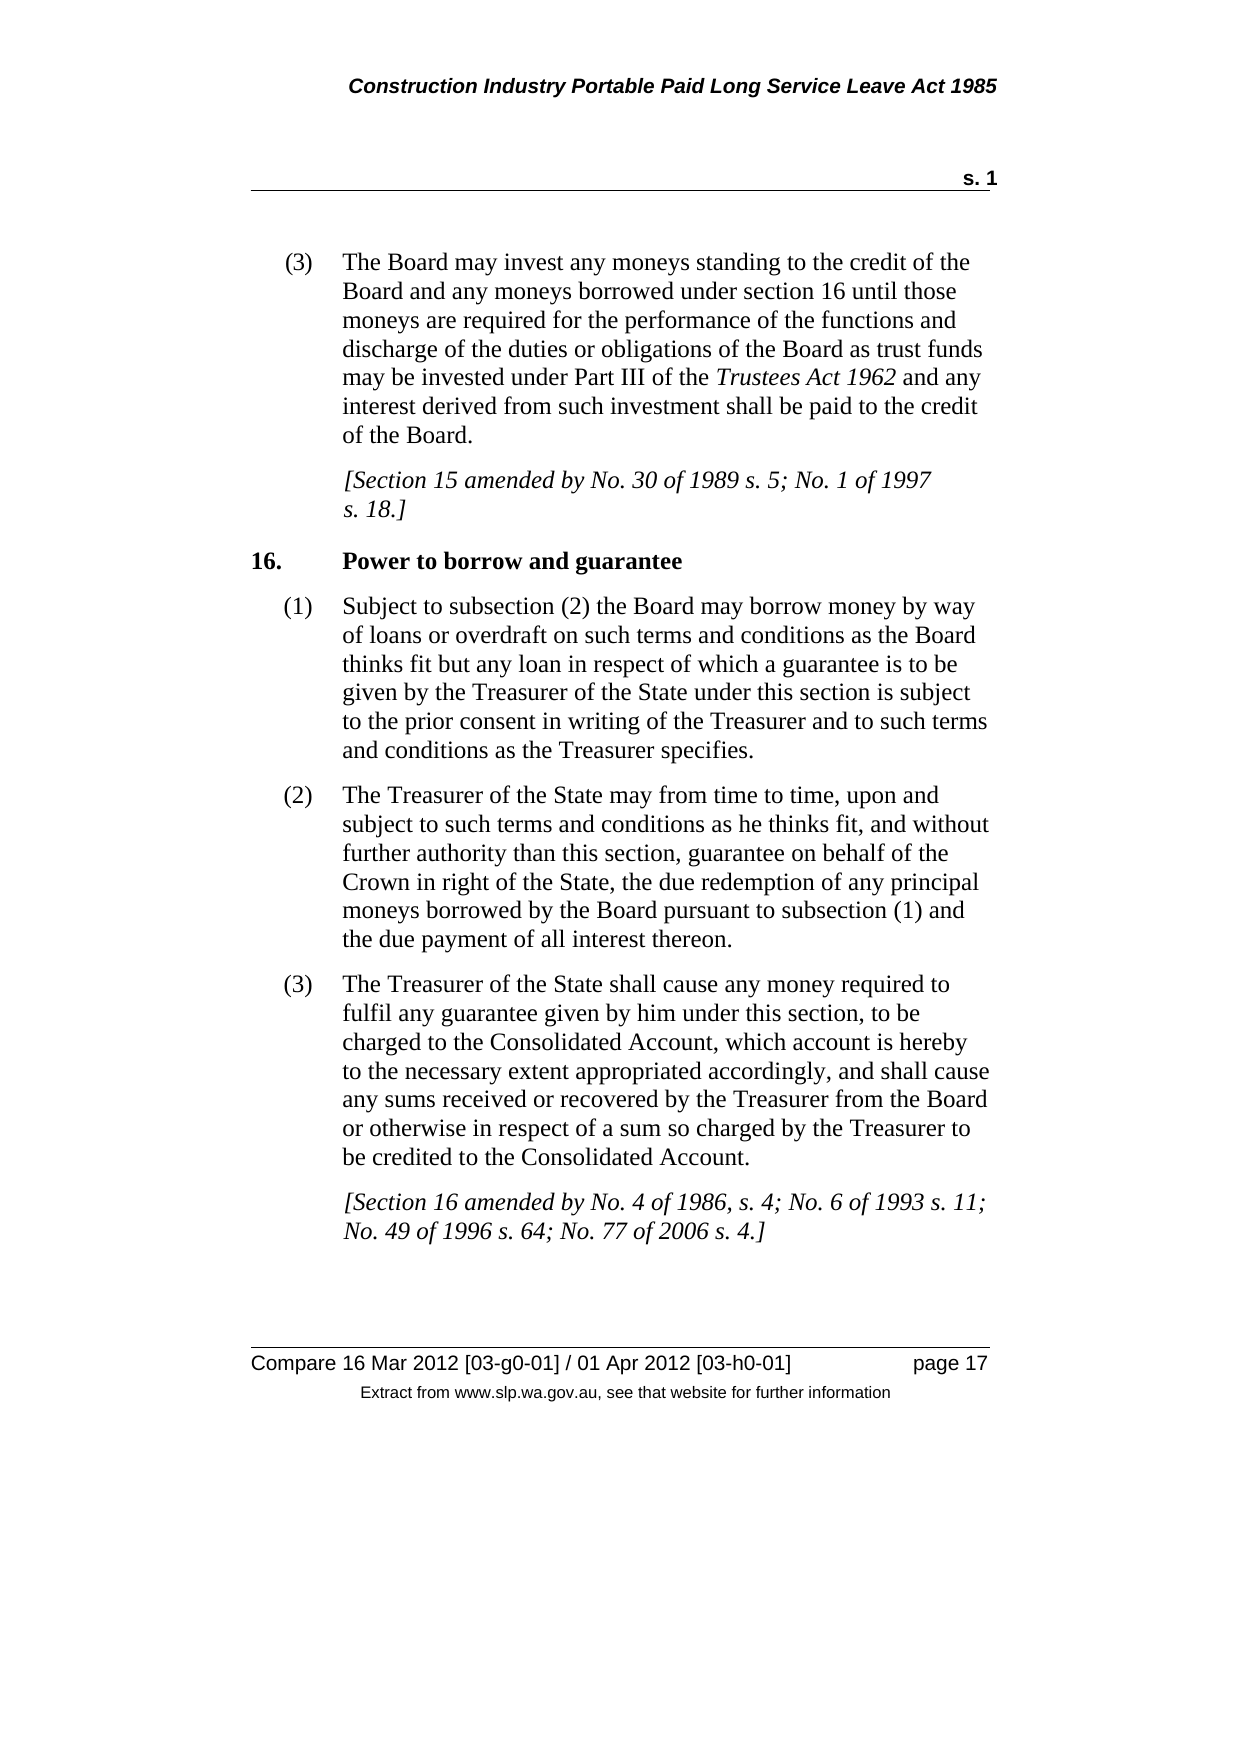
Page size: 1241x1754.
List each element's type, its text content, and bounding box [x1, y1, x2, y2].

text [Section 16 amended by No. 4 of 1986, s. 4; No. 6 of 1993 s. 11; No. 49 of 1996 s. 64; No. 77 of 2006 s. 4.] [251, 1187, 990, 1245]
text [Section 15 amended by No. 30 of 1989 s. 5; No. 1 of 1997 s. 18.] [251, 465, 990, 523]
text (2) The Treasurer of the State may from time to time, upon and subject to such terms and conditions as he thinks fit, and without further authority than this section, guarantee on behalf of the Crown in right of the State, the due redemption of any principal moneys borrowed by the Board pursuant to subsection (1) and the due payment of all interest thereon. [251, 780, 990, 953]
text (3) The Board may invest any moneys standing to the credit of the Board and any moneys borrowed under section 16 until those moneys are required for the performance of the functions and discharge of the duties or obligations of the Board as trust funds may be invested under Part III of the Trustees Act 1962 and any interest derived from such investment shall be paid to the credit of the Board. [251, 247, 990, 449]
text (3) The Treasurer of the State shall cause any money required to fulfil any guarantee given by him under this section, to be charged to the Consolidated Account, which account is hereby to the necessary extent appropriated accordingly, and shall cause any sums received or recovered by the Treasurer from the Board or otherwise in respect of a sum so charged by the Treasurer to be credited to the Consolidated Account. [251, 969, 990, 1171]
text (1) Subject to subsection (2) the Board may borrow money by way of loans or overdraft on such terms and conditions as the Board thinks fit but any loan in respect of which a guarantee is to be given by the Treasurer of the State under this section is subject to the prior consent in writing of the Treasurer and to such terms and conditions as the Treasurer specifies. [251, 591, 990, 764]
subtitle 16. Power to borrow and guarantee [251, 546, 990, 574]
